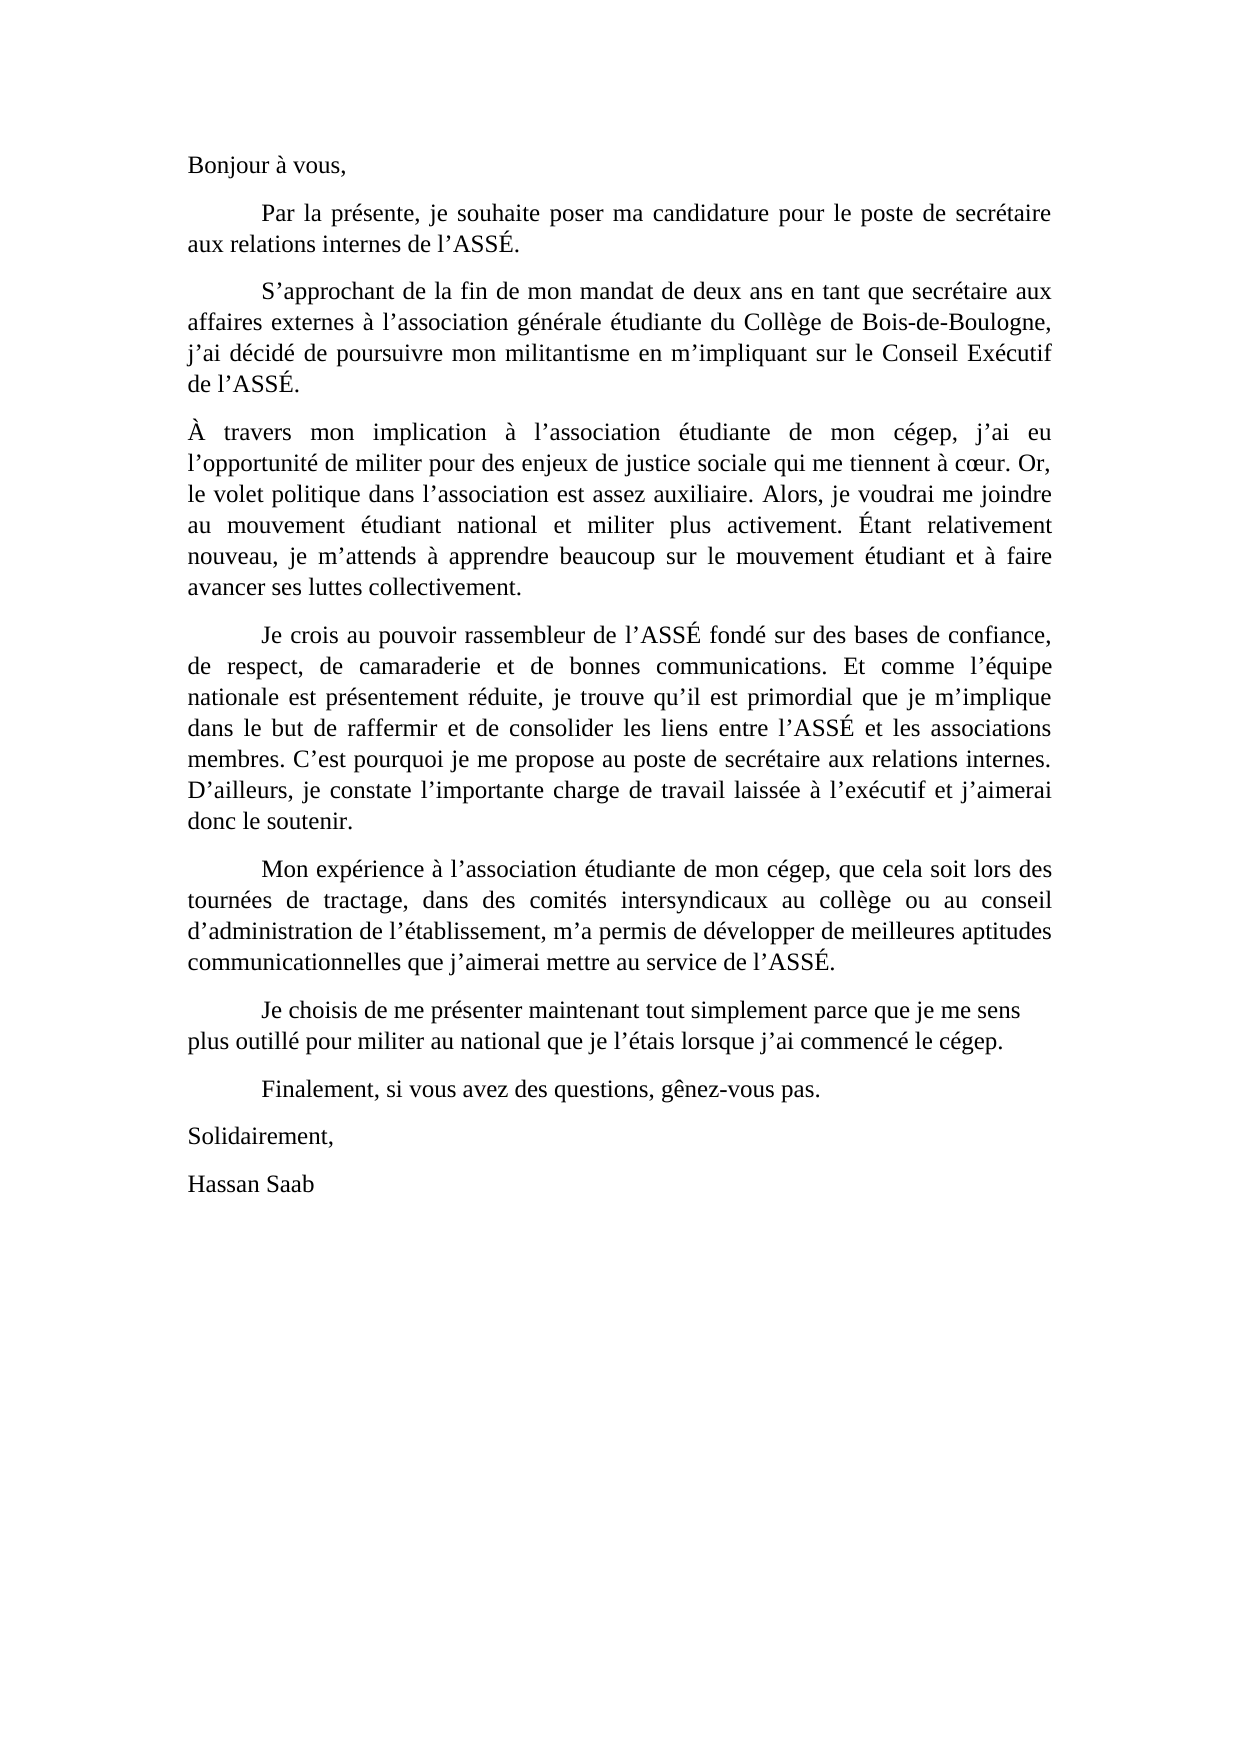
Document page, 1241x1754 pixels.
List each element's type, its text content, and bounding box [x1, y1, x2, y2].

text Je crois au pouvoir rassembleur de l’ASSÉ fondé sur des bases de confiance, de respect, de camaraderie et de bonnes communications. Et comme l’équipe nationale est présentement réduite, je trouve qu’il est primordial que je m’implique dans le but de raffermir et de consolider les liens entre l’ASSÉ et les associations membres. C’est pourquoi je me propose au poste de secrétaire aux relations internes. D’ailleurs, je constate l’importante charge de travail laissée à l’exécutif et j’aimerai donc le soutenir. [187, 620, 1053, 835]
text Finalement, si vous avez des questions, gênez-vous pas. [187, 1074, 1053, 1102]
text Je choisis de me présenter maintenant tout simplement parce que je me sens plus outillé pour militer au national que je l’étais lorsque j’ai commencé le cégep. [187, 995, 1053, 1055]
text Bonjour à vous, [187, 150, 1053, 179]
text Solidairement, [187, 1121, 1053, 1150]
text À travers mon implication à l’association étudiante de mon cégep, j’ai eu l’opportunité de militer pour des enjeux de justice sociale qui me tiennent à cœur. Or, le volet politique dans l’association est assez auxiliaire. Alors, je voudrai me joindre au mouvement étudiant national et militer plus activement. Étant relativement nouveau, je m’attends à apprendre beaucoup sur le mouvement étudiant et à faire avancer ses luttes collectivement. [187, 417, 1053, 601]
text S’approchant de la fin de mon mandat de deux ans en tant que secrétaire aux affaires externes à l’association générale étudiante du Collège de Bois-de-Boulogne, j’ai décidé de poursuivre mon militantisme en m’impliquant sur le Conseil Exécutif de l’ASSÉ. [187, 276, 1053, 398]
text Mon expérience à l’association étudiante de mon cégep, que cela soit lors des tournées de tractage, dans des comités intersyndicaux au collège ou au conseil d’administration de l’établissement, m’a permis de développer de meilleures aptitudes communicationnelles que j’aimerai mettre au service de l’ASSÉ. [187, 854, 1053, 976]
text Hassan Saab [187, 1169, 1053, 1198]
text Par la présente, je souhaite poser ma candidature pour le poste de secrétaire aux relations internes de l’ASSÉ. [187, 198, 1053, 257]
